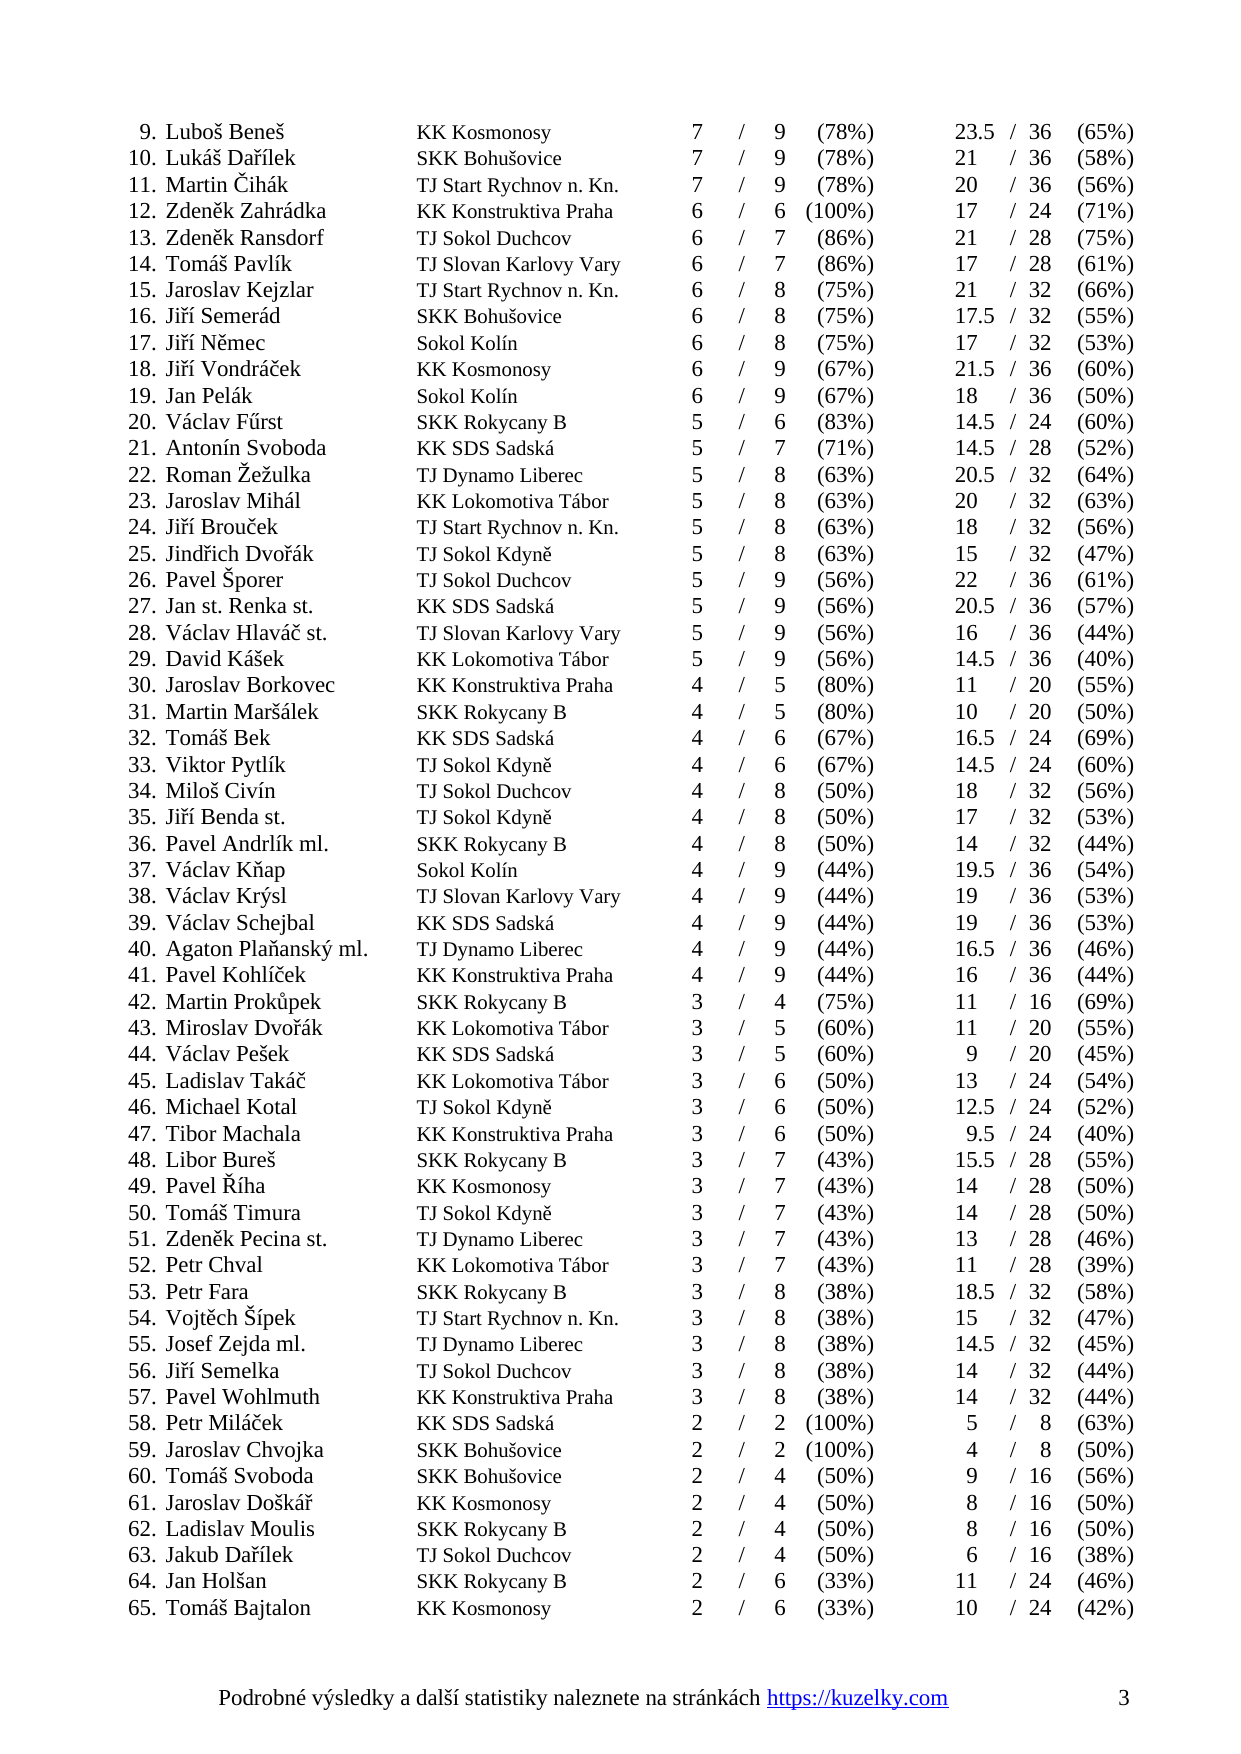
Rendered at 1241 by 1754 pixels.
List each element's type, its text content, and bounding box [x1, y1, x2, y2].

text 42. Martin Prokůpek SKK Rokycany B 3 / 4 (75%) 11 / 16 (69%) [106, 988, 1134, 1014]
text 60. Tomáš Svoboda SKK Bohušovice 2 / 4 (50%) 9 / 16 (56%) [106, 1462, 1134, 1488]
text 18. Jiří Vondráček KK Kosmonosy 6 / 9 (67%) 21.5 / 36 (60%) [106, 355, 1134, 382]
text 54. Vojtěch Šípek TJ Start Rychnov n. Kn. 3 / 8 (38%) 15 / 32 (47%) [106, 1304, 1134, 1330]
text 20. Václav Fűrst SKK Rokycany B 5 / 6 (83%) 14.5 / 24 (60%) [106, 408, 1134, 434]
text 16. Jiří Semerád SKK Bohušovice 6 / 8 (75%) 17.5 / 32 (55%) [106, 303, 1134, 329]
text 24. Jiří Brouček TJ Start Rychnov n. Kn. 5 / 8 (63%) 18 / 32 (56%) [106, 513, 1134, 540]
text 46. Michael Kotal TJ Sokol Kdyně 3 / 6 (50%) 12.5 / 24 (52%) [106, 1093, 1134, 1119]
text 44. Václav Pešek KK SDS Sadská 3 / 5 (60%) 9 / 20 (45%) [106, 1041, 1134, 1067]
text 35. Jiří Benda st. TJ Sokol Kdyně 4 / 8 (50%) 17 / 32 (53%) [106, 803, 1134, 830]
text 9. Luboš Beneš KK Kosmonosy 7 / 9 (78%) 23.5 / 36 (65%) [106, 118, 1134, 144]
text 29. David Kášek KK Lokomotiva Tábor 5 / 9 (56%) 14.5 / 36 (40%) [106, 645, 1134, 672]
text 32. Tomáš Bek KK SDS Sadská 4 / 6 (67%) 16.5 / 24 (69%) [106, 724, 1134, 751]
text 28. Václav Hlaváč st. TJ Slovan Karlovy Vary 5 / 9 (56%) 16 / 36 (44%) [106, 619, 1134, 645]
text 39. Václav Schejbal KK SDS Sadská 4 / 9 (44%) 19 / 36 (53%) [106, 909, 1134, 935]
text 41. Pavel Kohlíček KK Konstruktiva Praha 4 / 9 (44%) 16 / 36 (44%) [106, 961, 1134, 988]
text 40. Agaton Plaňanský ml. TJ Dynamo Liberec 4 / 9 (44%) 16.5 / 36 (46%) [106, 935, 1134, 961]
text 33. Viktor Pytlík TJ Sokol Kdyně 4 / 6 (67%) 14.5 / 24 (60%) [106, 751, 1134, 777]
text 34. Miloš Civín TJ Sokol Duchcov 4 / 8 (50%) 18 / 32 (56%) [106, 777, 1134, 803]
text 13. Zdeněk Ransdorf TJ Sokol Duchcov 6 / 7 (86%) 21 / 28 (75%) [106, 223, 1134, 250]
text 22. Roman Žežulka TJ Dynamo Liberec 5 / 8 (63%) 20.5 / 32 (64%) [106, 461, 1134, 487]
text 26. Pavel Šporer TJ Sokol Duchcov 5 / 9 (56%) 22 / 36 (61%) [106, 566, 1134, 592]
text 12. Zdeněk Zahrádka KK Konstruktiva Praha 6 / 6 (100%) 17 / 24 (71%) [106, 197, 1134, 223]
text 47. Tibor Machala KK Konstruktiva Praha 3 / 6 (50%) 9.5 / 24 (40%) [106, 1119, 1134, 1146]
text 53. Petr Fara SKK Rokycany B 3 / 8 (38%) 18.5 / 32 (58%) [106, 1278, 1134, 1304]
text 27. Jan st. Renka st. KK SDS Sadská 5 / 9 (56%) 20.5 / 36 (57%) [106, 592, 1134, 619]
text 64. Jan Holšan SKK Rokycany B 2 / 6 (33%) 11 / 24 (46%) [106, 1568, 1134, 1594]
text 25. Jindřich Dvořák TJ Sokol Kdyně 5 / 8 (63%) 15 / 32 (47%) [106, 540, 1134, 566]
text 49. Pavel Říha KK Kosmonosy 3 / 7 (43%) 14 / 28 (50%) [106, 1172, 1134, 1199]
text 10. Lukáš Dařílek SKK Bohušovice 7 / 9 (78%) 21 / 36 (58%) [106, 144, 1134, 171]
text 15. Jaroslav Kejzlar TJ Start Rychnov n. Kn. 6 / 8 (75%) 21 / 32 (66%) [106, 276, 1134, 303]
text 45. Ladislav Takáč KK Lokomotiva Tábor 3 / 6 (50%) 13 / 24 (54%) [106, 1067, 1134, 1093]
text 57. Pavel Wohlmuth KK Konstruktiva Praha 3 / 8 (38%) 14 / 32 (44%) [106, 1383, 1134, 1409]
text 17. Jiří Němec Sokol Kolín 6 / 8 (75%) 17 / 32 (53%) [106, 329, 1134, 355]
text 62. Ladislav Moulis SKK Rokycany B 2 / 4 (50%) 8 / 16 (50%) [106, 1515, 1134, 1541]
text 58. Petr Miláček KK SDS Sadská 2 / 2 (100%) 5 / 8 (63%) [106, 1409, 1134, 1436]
text 30. Jaroslav Borkovec KK Konstruktiva Praha 4 / 5 (80%) 11 / 20 (55%) [106, 672, 1134, 698]
text 38. Václav Krýsl TJ Slovan Karlovy Vary 4 / 9 (44%) 19 / 36 (53%) [106, 882, 1134, 909]
text 14. Tomáš Pavlík TJ Slovan Karlovy Vary 6 / 7 (86%) 17 / 28 (61%) [106, 250, 1134, 276]
text 65. Tomáš Bajtalon KK Kosmonosy 2 / 6 (33%) 10 / 24 (42%) [106, 1594, 1134, 1620]
text 50. Tomáš Timura TJ Sokol Kdyně 3 / 7 (43%) 14 / 28 (50%) [106, 1199, 1134, 1225]
text 21. Antonín Svoboda KK SDS Sadská 5 / 7 (71%) 14.5 / 28 (52%) [106, 434, 1134, 461]
text 56. Jiří Semelka TJ Sokol Duchcov 3 / 8 (38%) 14 / 32 (44%) [106, 1357, 1134, 1383]
text 11. Martin Čihák TJ Start Rychnov n. Kn. 7 / 9 (78%) 20 / 36 (56%) [106, 171, 1134, 197]
text 43. Miroslav Dvořák KK Lokomotiva Tábor 3 / 5 (60%) 11 / 20 (55%) [106, 1014, 1134, 1041]
text 31. Martin Maršálek SKK Rokycany B 4 / 5 (80%) 10 / 20 (50%) [106, 698, 1134, 724]
text 37. Václav Kňap Sokol Kolín 4 / 9 (44%) 19.5 / 36 (54%) [106, 856, 1134, 882]
text 63. Jakub Dařílek TJ Sokol Duchcov 2 / 4 (50%) 6 / 16 (38%) [106, 1541, 1134, 1568]
text 55. Josef Zejda ml. TJ Dynamo Liberec 3 / 8 (38%) 14.5 / 32 (45%) [106, 1330, 1134, 1357]
text 48. Libor Bureš SKK Rokycany B 3 / 7 (43%) 15.5 / 28 (55%) [106, 1146, 1134, 1172]
text 59. Jaroslav Chvojka SKK Bohušovice 2 / 2 (100%) 4 / 8 (50%) [106, 1436, 1134, 1462]
text 36. Pavel Andrlík ml. SKK Rokycany B 4 / 8 (50%) 14 / 32 (44%) [106, 830, 1134, 856]
text 19. Jan Pelák Sokol Kolín 6 / 9 (67%) 18 / 36 (50%) [106, 382, 1134, 408]
text 61. Jaroslav Doškář KK Kosmonosy 2 / 4 (50%) 8 / 16 (50%) [106, 1488, 1134, 1515]
text 51. Zdeněk Pecina st. TJ Dynamo Liberec 3 / 7 (43%) 13 / 28 (46%) [106, 1225, 1134, 1251]
text 52. Petr Chval KK Lokomotiva Tábor 3 / 7 (43%) 11 / 28 (39%) [106, 1251, 1134, 1278]
text 23. Jaroslav Mihál KK Lokomotiva Tábor 5 / 8 (63%) 20 / 32 (63%) [106, 487, 1134, 513]
